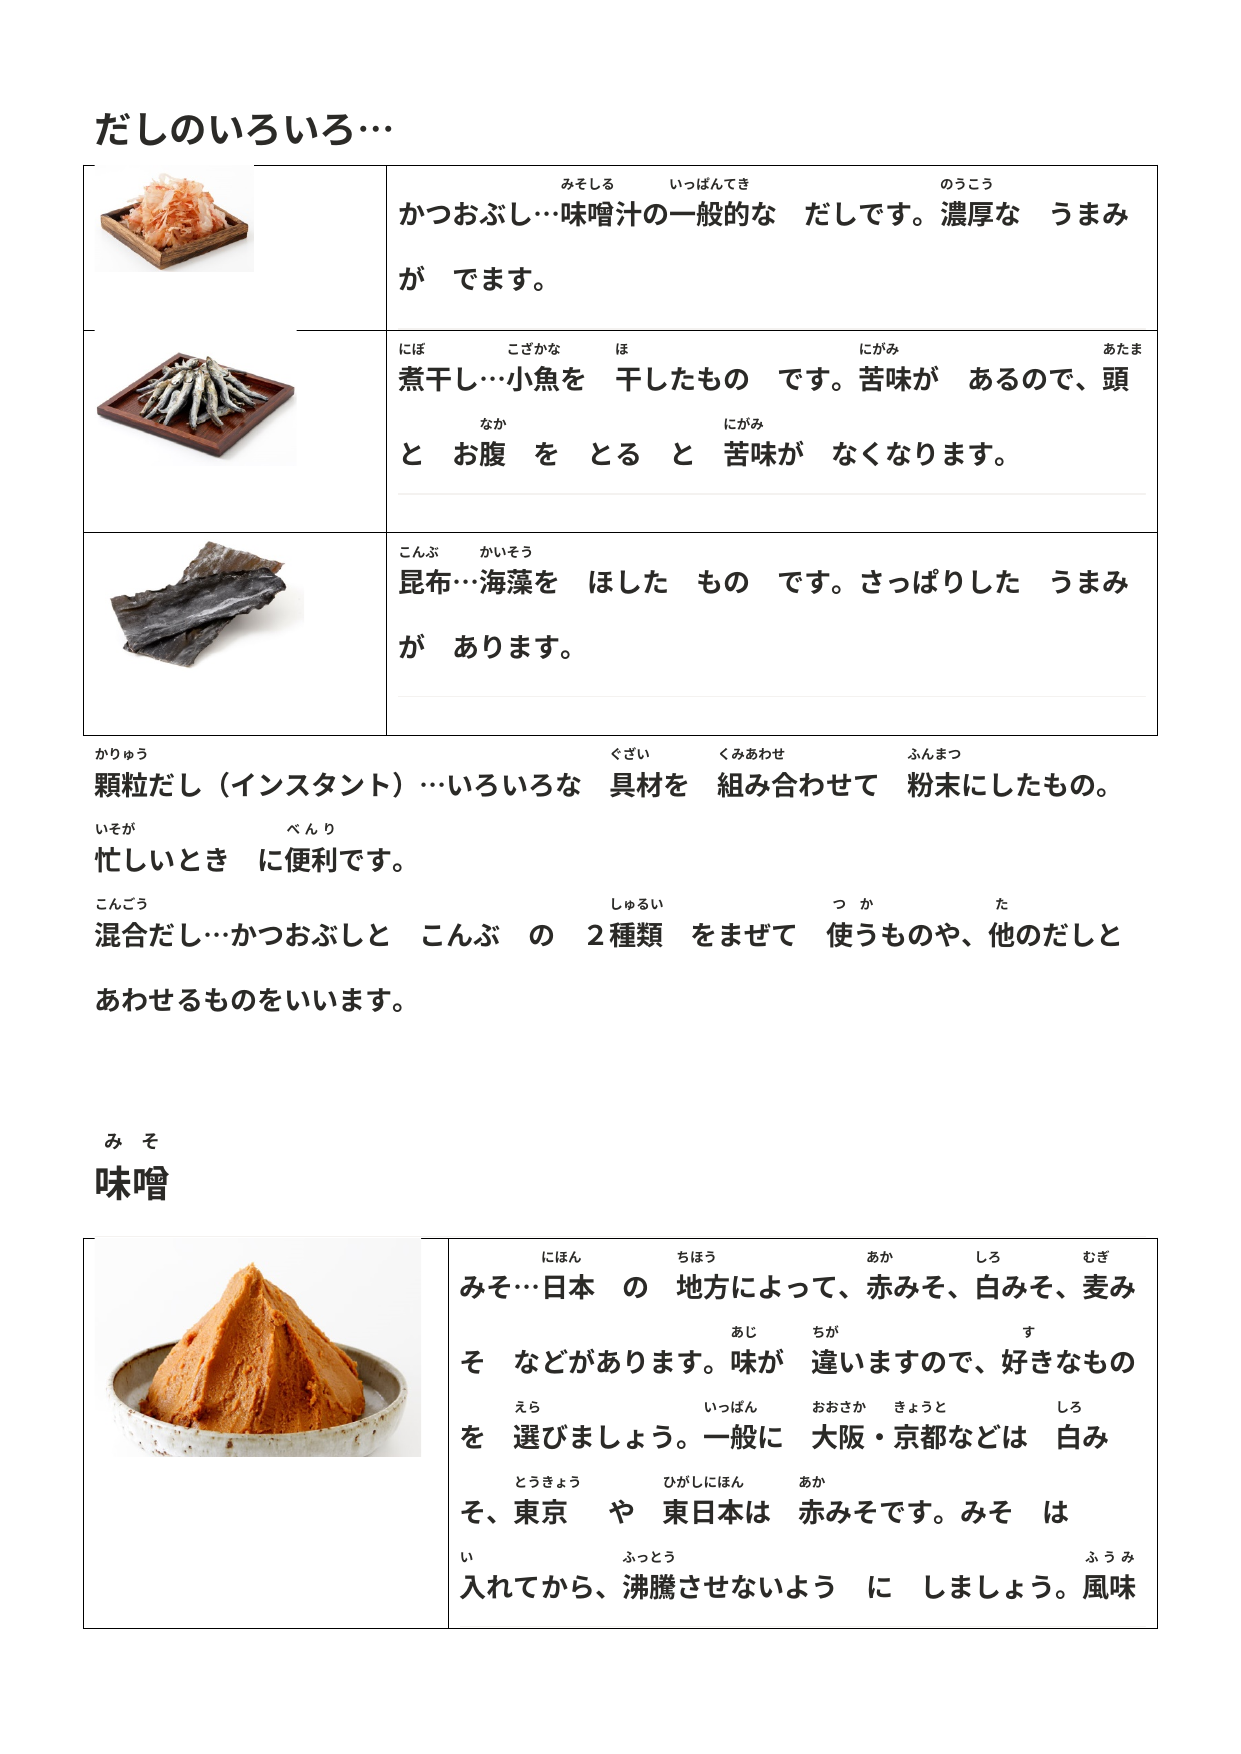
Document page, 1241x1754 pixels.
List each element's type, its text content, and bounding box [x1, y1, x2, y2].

picture [94, 330, 297, 466]
text だしのいろいろ… [94, 89, 1146, 164]
text だし…かつおぶしと こんぶ の ２ をまぜて ものや、のだしと あわせるものをいいます。 [94, 886, 1146, 1036]
picture [94, 165, 254, 272]
table_cell …を ほした もの です。さっぱりした うまみ が あります。 [387, 533, 1157, 735]
picture [94, 533, 305, 673]
text だし（インスタント）…いろいろな を にしたもの。とき にです。 [94, 736, 1146, 886]
table_cell [84, 533, 386, 735]
table_cell …を もの です。が あるので、と お を とる と が なくなります。 [387, 331, 1157, 532]
picture [94, 1238, 422, 1457]
table_header [84, 1239, 448, 1627]
table_header かつおぶし…のな だしです。な うまみが でます。 [387, 166, 1157, 329]
table_header [84, 166, 386, 329]
table_cell [84, 331, 386, 532]
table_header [449, 1239, 1157, 1627]
